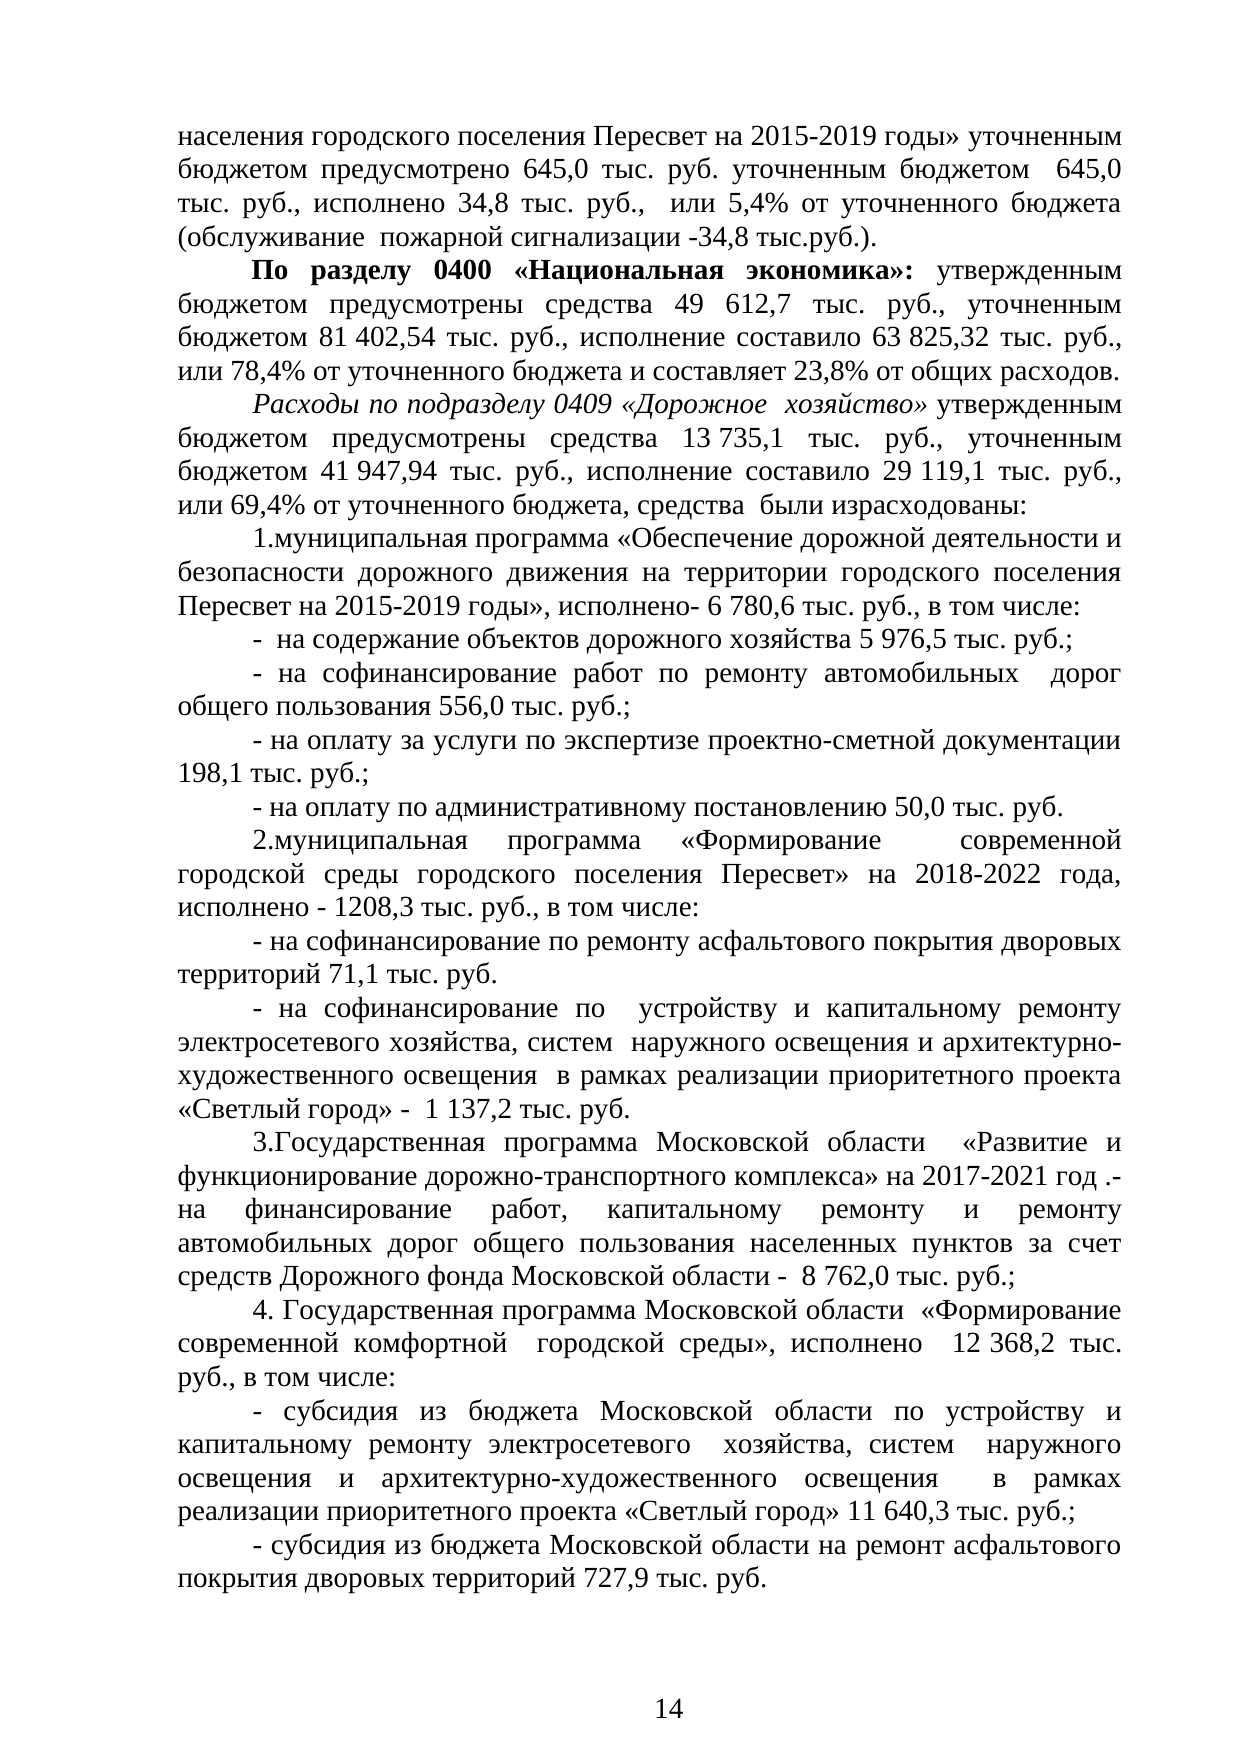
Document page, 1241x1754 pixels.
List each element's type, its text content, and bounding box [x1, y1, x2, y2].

text - на софинансирование по устройству и капитальному ремонту электросетевого хозяйства, систем наружного освещения и архитектурно-художественного освещения в рамках реализации приоритетного проекта «Светлый город» - 1 137,2 тыс. руб. [177, 990, 1122, 1124]
text 3.Государственная программа Московской области «Развитие и функционирование дорожно-транспортного комплекса» на 2017-2021 год .- на финансирование работ, капитальному ремонту и ремонту автомобильных дорог общего пользования населенных пунктов за счет средств Дорожного фонда Московской области - 8 762,0 тыс. руб.; [177, 1124, 1122, 1292]
text По разделу 0400 «Национальная экономика»: утвержденным бюджетом предусмотрены средства 49 612,7 тыс. руб., уточненным бюджетом 81 402,54 тыс. руб., исполнение составило 63 825,32 тыс. руб., или 78,4% от уточненного бюджета и составляет 23,8% от общих расходов. [177, 252, 1122, 386]
text 2.муниципальная программа «Формирование современной городской среды городского поселения Пересвет» на 2018-2022 года, исполнено - 1208,3 тыс. руб., в том числе: [177, 822, 1122, 923]
text - субсидия из бюджета Московской области по устройству и капитальному ремонту электросетевого хозяйства, систем наружного освещения и архитектурно-художественного освещения в рамках реализации приоритетного проекта «Светлый город» 11 640,3 тыс. руб.; [177, 1393, 1122, 1527]
text - на софинансирование работ по ремонту автомобильных дорог общего пользования 556,0 тыс. руб.; [177, 655, 1122, 722]
text - на оплату по административному постановлению 50,0 тыс. руб. [177, 789, 1122, 822]
text 4. Государственная программа Московской области «Формирование современной комфортной городской среды», исполнено 12 368,2 тыс. руб., в том числе: [177, 1292, 1122, 1393]
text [177, 118, 1122, 252]
text - на содержание объектов дорожного хозяйства 5 976,5 тыс. руб.; [177, 621, 1122, 655]
text - субсидия из бюджета Московской области на ремонт асфальтового покрытия дворовых территорий 727,9 тыс. руб. [177, 1527, 1122, 1594]
text - на софинансирование по ремонту асфальтового покрытия дворовых территорий 71,1 тыс. руб. [177, 923, 1122, 990]
text Расходы по подразделу 0409 «Дорожное хозяйство» утвержденным бюджетом предусмотрены средства 13 735,1 тыс. руб., уточненным бюджетом 41 947,94 тыс. руб., исполнение составило 29 119,1 тыс. руб., или 69,4% от уточненного бюджета, средства были израсходованы: [177, 386, 1122, 521]
text 1.муниципальная программа «Обеспечение дорожной деятельности и безопасности дорожного движения на территории городского поселения Пересвет на 2015-2019 годы», исполнено- 6 780,6 тыс. руб., в том числе: [177, 521, 1122, 621]
text - на оплату за услуги по экспертизе проектно-сметной документации 198,1 тыс. руб.; [177, 722, 1122, 789]
